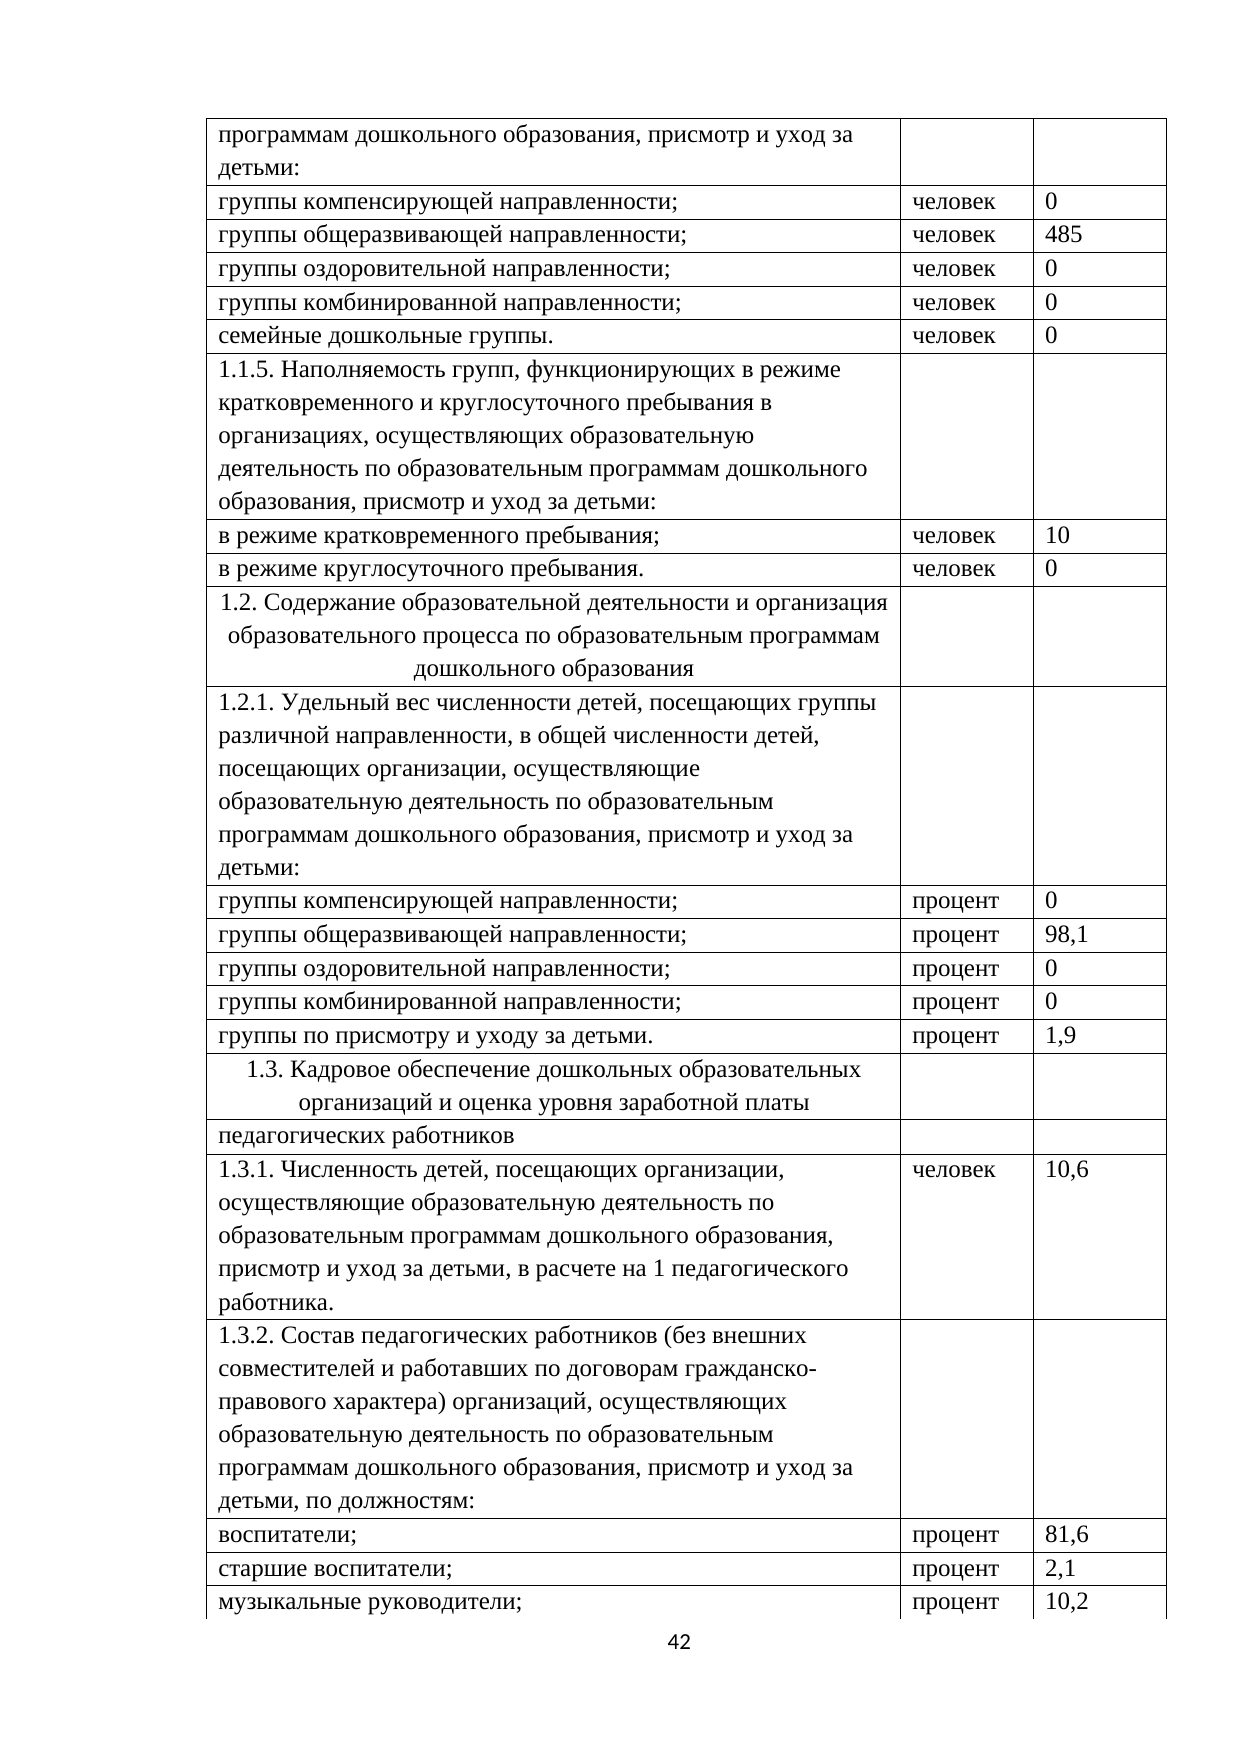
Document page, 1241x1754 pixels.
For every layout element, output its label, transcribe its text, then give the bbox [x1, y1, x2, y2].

table_cell 0 [1034, 953, 1166, 985]
table_cell 1.3. Кадровое обеспечение дошкольных образовательных организаций и оценка уровня заработной платы [207, 1054, 900, 1119]
table_cell 1,9 [1034, 1020, 1166, 1053]
table_cell [1034, 1054, 1166, 1119]
table_cell 10,2 [1034, 1586, 1166, 1619]
table_cell [1034, 1120, 1166, 1153]
table_cell группы общеразвивающей направленности; [207, 220, 900, 252]
table_cell процент [901, 1020, 1033, 1053]
table_cell музыкальные руководители; [207, 1586, 900, 1619]
table_cell процент [901, 986, 1033, 1019]
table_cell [207, 119, 900, 185]
table_cell 0 [1034, 986, 1166, 1019]
table_cell человек [901, 287, 1033, 319]
table_cell [1034, 587, 1166, 686]
table_cell [901, 687, 1033, 884]
table_cell [1034, 687, 1166, 884]
table_cell 0 [1034, 287, 1166, 319]
table_cell процент [901, 919, 1033, 952]
table_cell 0 [1034, 886, 1166, 918]
table_cell семейные дошкольные группы. [207, 320, 900, 353]
table_cell 10 [1034, 520, 1166, 552]
table_cell в режиме круглосуточного пребывания. [207, 554, 900, 586]
table_cell человек [901, 320, 1033, 353]
table_cell 1.3.2. Состав педагогических работников (без внешних совместителей и работавших по договорам гражданско-правового характера) организаций, осуществляющих образовательную деятельность по образовательным программам дошкольного образования, присмотр и уход за детьми, по должностям: [207, 1320, 900, 1518]
table_cell воспитатели; [207, 1519, 900, 1552]
table_cell 2,1 [1034, 1553, 1166, 1585]
table_cell процент [901, 953, 1033, 985]
table_cell человек [901, 1155, 1033, 1319]
table_cell 1.2.1. Удельный вес численности детей, посещающих группы различной направленности, в общей численности детей, посещающих организации, осуществляющие образовательную деятельность по образовательным программам дошкольного образования, присмотр и уход за детьми: [207, 687, 900, 884]
table_cell группы компенсирующей направленности; [207, 186, 900, 218]
table_cell процент [901, 886, 1033, 918]
table_cell группы компенсирующей направленности; [207, 886, 900, 918]
table_cell 10,6 [1034, 1155, 1166, 1319]
table_cell группы комбинированной направленности; [207, 287, 900, 319]
table_cell группы общеразвивающей направленности; [207, 919, 900, 952]
table_cell 0 [1034, 320, 1166, 353]
table_cell 81,6 [1034, 1519, 1166, 1552]
table_cell группы комбинированной направленности; [207, 986, 900, 1019]
table_cell 0 [1034, 186, 1166, 218]
table_cell 98,1 [1034, 919, 1166, 952]
table_cell старшие воспитатели; [207, 1553, 900, 1585]
table_cell 485 [1034, 220, 1166, 252]
table_cell 1.2. Содержание образовательной деятельности и организация образовательного процесса по образовательным программам дошкольного образования [207, 587, 900, 686]
table_cell 1.3.1. Численность детей, посещающих организации, осуществляющие образовательную деятельность по образовательным программам дошкольного образования, присмотр и уход за детьми, в расчете на 1 педагогического работника. [207, 1155, 900, 1319]
table_cell 0 [1034, 554, 1166, 586]
table_cell 1.1.5. Наполняемость групп, функционирующих в режиме кратковременного и круглосуточного пребывания в организациях, осуществляющих образовательную деятельность по образовательным программам дошкольного образования, присмотр и уход за детьми: [207, 354, 900, 519]
table_cell процент [901, 1586, 1033, 1619]
table_cell [901, 1120, 1033, 1153]
table_cell человек [901, 186, 1033, 218]
table_cell группы оздоровительной направленности; [207, 953, 900, 985]
table_cell [1034, 354, 1166, 519]
table_cell [901, 587, 1033, 686]
table_cell группы по присмотру и уходу за детьми. [207, 1020, 900, 1053]
table_cell человек [901, 253, 1033, 286]
table_cell [1034, 119, 1166, 185]
table_cell педагогических работников [207, 1120, 900, 1153]
table_cell [901, 1320, 1033, 1518]
table_cell [901, 354, 1033, 519]
table_cell процент [901, 1519, 1033, 1552]
table_cell [901, 1054, 1033, 1119]
table_cell [1034, 1320, 1166, 1518]
table_cell 0 [1034, 253, 1166, 286]
table_cell процент [901, 1553, 1033, 1585]
table_cell [901, 119, 1033, 185]
table_cell человек [901, 520, 1033, 552]
table_cell человек [901, 220, 1033, 252]
table_cell группы оздоровительной направленности; [207, 253, 900, 286]
table_cell человек [901, 554, 1033, 586]
table_cell в режиме кратковременного пребывания; [207, 520, 900, 552]
